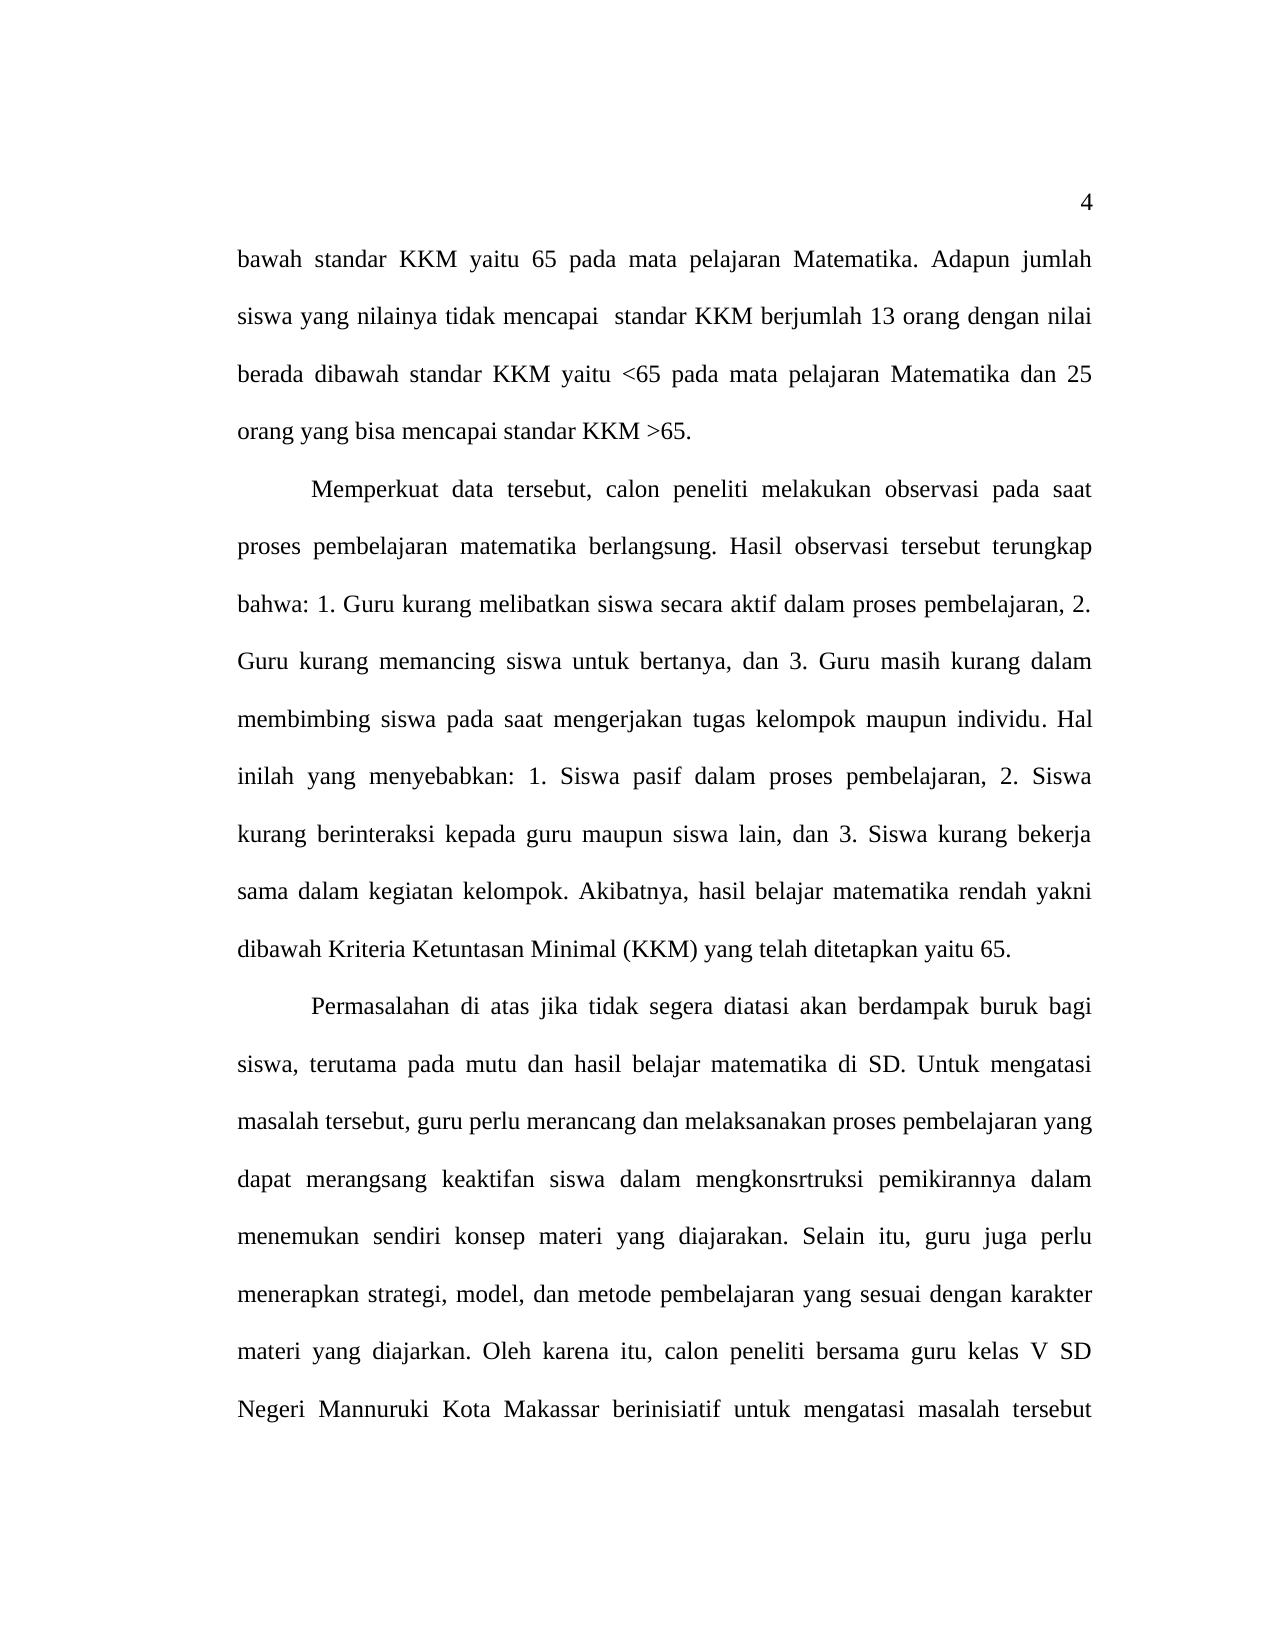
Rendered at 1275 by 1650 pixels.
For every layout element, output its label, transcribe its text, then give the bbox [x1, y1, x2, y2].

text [237, 244, 1093, 445]
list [237, 991, 1093, 1423]
text Memperkuat data tersebut, calon peneliti melakukan observasi pada saat proses pembelajaran matematika berlangsung. Hasil observasi tersebut terungkap bahwa: 1. Guru kurang melibatkan siswa secara aktif dalam proses pembelajaran, 2. Guru kurang memancing siswa untuk bertanya, dan 3. Guru masih kurang dalam membimbing siswa pada saat mengerjakan tugas kelompok maupun individu. Hal inilah yang menyebabkan: 1. Siswa pasif dalam proses pembelajaran, 2. Siswa kurang berinteraksi kepada guru maupun siswa lain, dan 3. Siswa kurang bekerja sama dalam kegiatan kelompok. Akibatnya, hasil belajar matematika rendah yakni dibawah Kriteria Ketuntasan Minimal (KKM) yang telah ditetapkan yaitu 65. [237, 474, 1093, 963]
